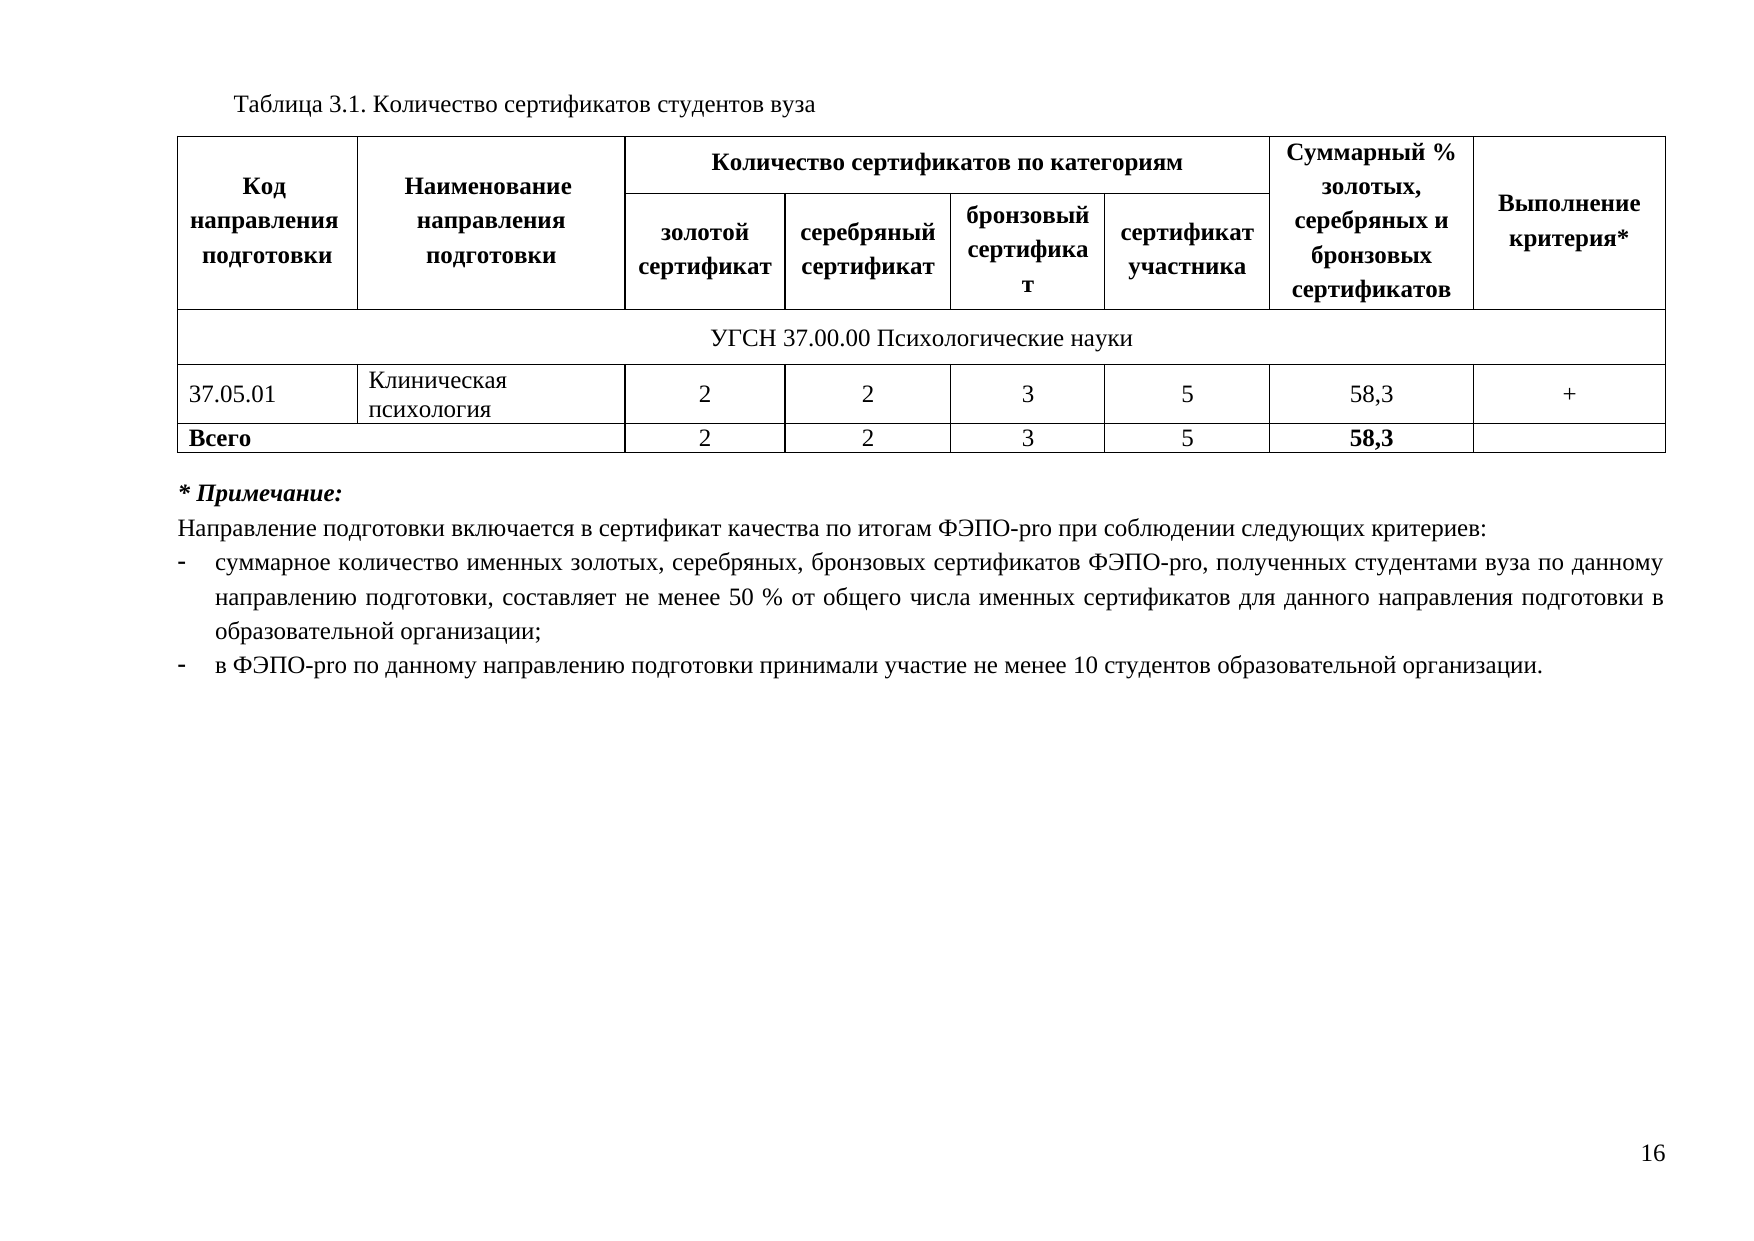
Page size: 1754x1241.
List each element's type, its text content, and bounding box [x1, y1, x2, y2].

table_cell 2 [626, 365, 784, 422]
table_cell бронзовый сертификат [951, 194, 1104, 309]
list в ФЭПО-pro по данному направлению подготовки принимали участие не менее 10 студентов образовательной организации. [177, 651, 1665, 679]
table_header Количество сертификатов по категориям [626, 137, 1269, 193]
table_cell 58,3 [1270, 424, 1473, 452]
table_cell 37.05.01 [178, 365, 357, 422]
table_cell 58,3 [1270, 365, 1473, 422]
table_cell 3 [951, 365, 1104, 422]
table_header Суммарный % золотых, серебряных и бронзовых сертификатов [1270, 137, 1473, 309]
table_header Наименование направления подготовки [358, 137, 624, 309]
table_header Код направления подготовки [178, 137, 357, 309]
table_cell + [1474, 365, 1665, 422]
text * Примечание: [177, 478, 1665, 507]
table_cell золотой сертификат [626, 194, 784, 309]
text Направление подготовки включается в сертификат качества по итогам ФЭПО-pro при соблюдении следующих критериев: [177, 513, 1665, 541]
table_cell 5 [1105, 365, 1269, 422]
table_cell УГСН 37.00.00 Психологические науки [178, 310, 1665, 364]
list суммарное количество именных золотых, серебряных, бронзовых сертификатов ФЭПО-pro, полученных студентами вуза по данному направлению подготовки, составляет не менее 50 % от общего числа именных сертификатов для данного направления подготовки в образовательной организации; [177, 547, 1665, 645]
text Таблица 3.1. Количество сертификатов студентов вуза [177, 89, 1665, 117]
table_cell 2 [786, 365, 950, 422]
table_header Выполнение критерия* [1474, 137, 1665, 309]
table_cell сертификат участника [1105, 194, 1269, 309]
table_cell 3 [951, 424, 1104, 452]
table_cell Всего [178, 424, 624, 452]
table_cell Клиническая психология [358, 365, 624, 422]
table_cell [1474, 424, 1665, 452]
table_cell серебряный сертификат [786, 194, 950, 309]
table_cell 2 [786, 424, 950, 452]
table_cell 2 [626, 424, 784, 452]
table_cell 5 [1105, 424, 1269, 452]
